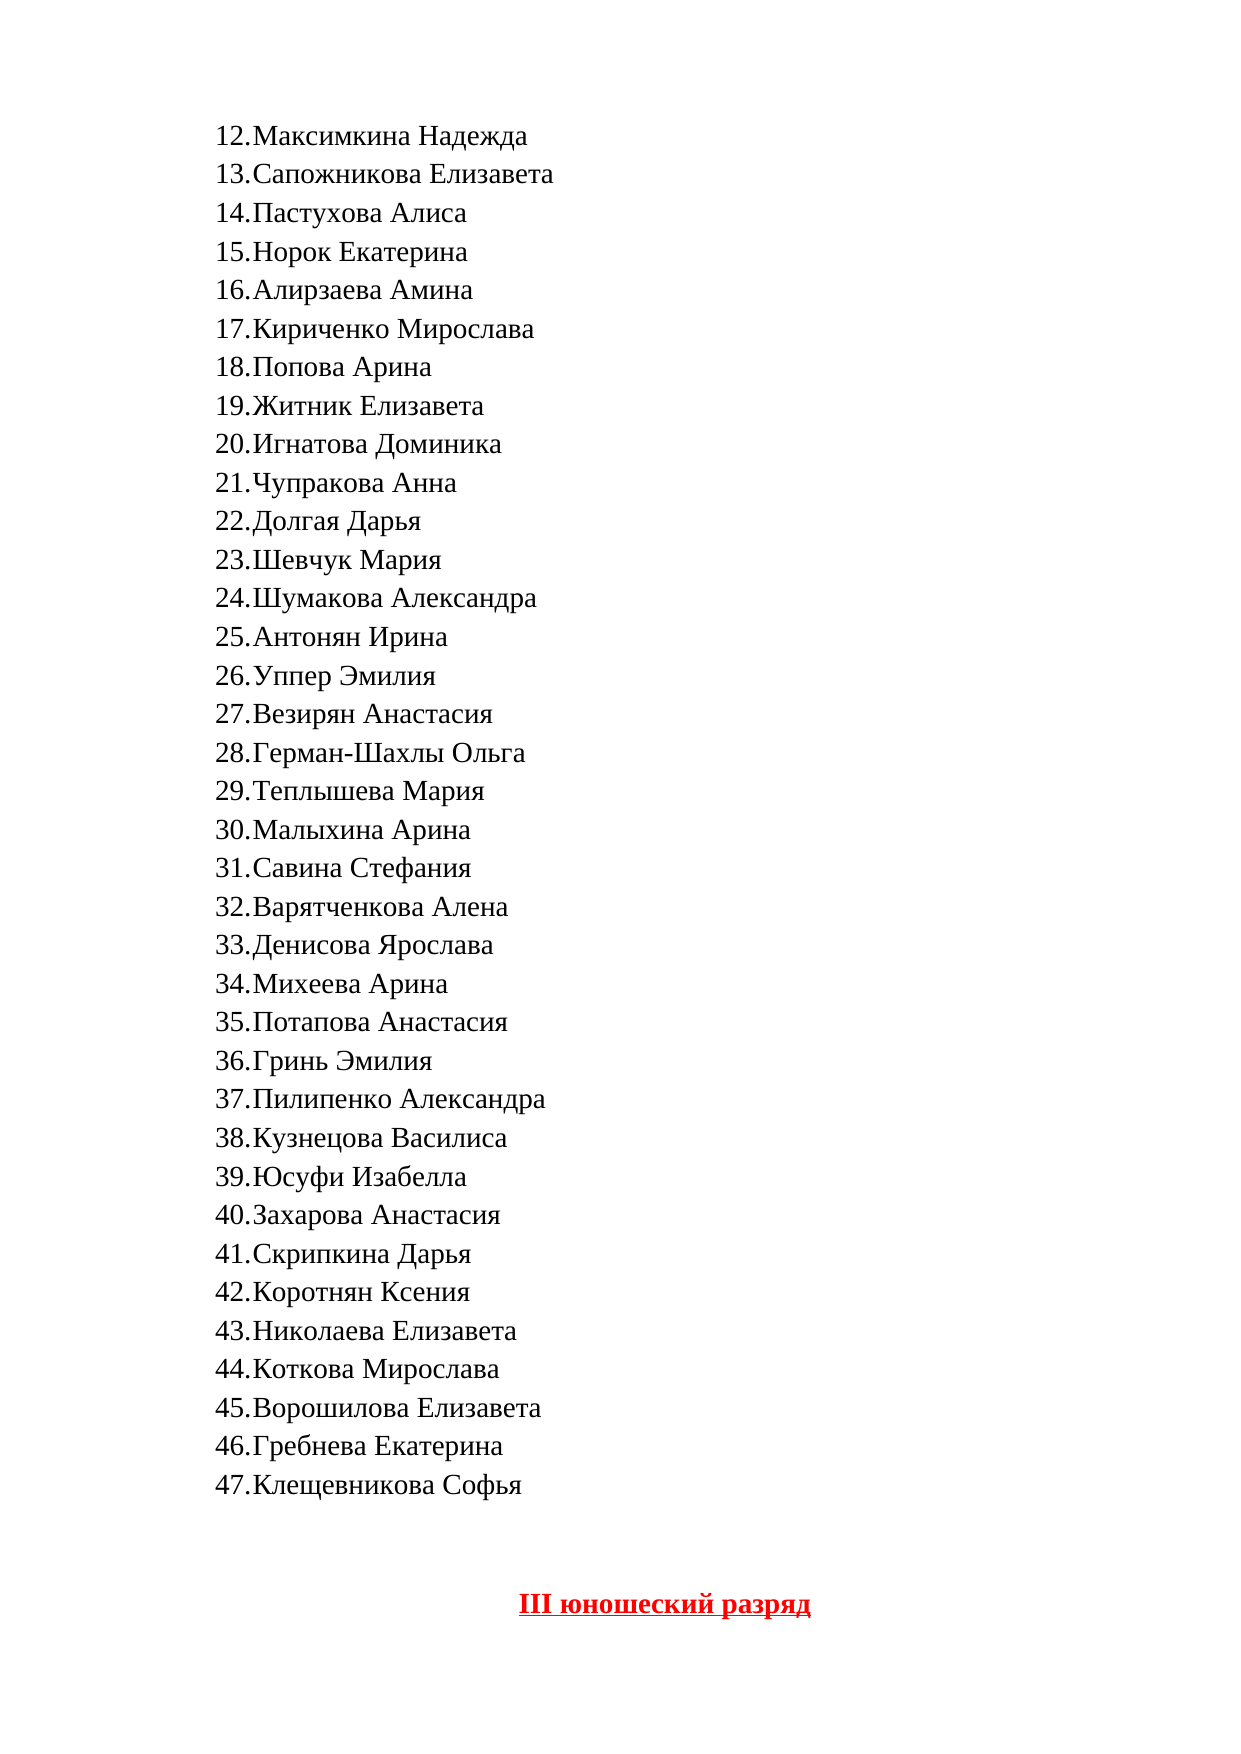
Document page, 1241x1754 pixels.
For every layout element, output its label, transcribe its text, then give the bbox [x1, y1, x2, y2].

list Потапова Анастасия [215, 1004, 1152, 1038]
text III юношеский разряд [177, 1586, 1152, 1619]
list Савина Стефания [215, 850, 1152, 884]
list Шумакова Александра [215, 581, 1152, 614]
list Герман-Шахлы Ольга [215, 735, 1152, 768]
list Захарова Анастасия [215, 1197, 1152, 1231]
list Гребнева Екатерина [215, 1428, 1152, 1462]
list Михеева Арина [215, 966, 1152, 999]
list Попова Арина [215, 349, 1152, 383]
list Кузнецова Василиса [215, 1120, 1152, 1154]
list Пастухова Алиса [215, 195, 1152, 229]
list Норок Екатерина [215, 234, 1152, 267]
list Шевчук Мария [215, 542, 1152, 576]
list Антонян Ирина [215, 619, 1152, 653]
list Малыхина Арина [215, 812, 1152, 845]
list Кириченко Мирослава [215, 311, 1152, 344]
list Везирян Анастасия [215, 696, 1152, 730]
list Коротнян Ксения [215, 1274, 1152, 1308]
list Долгая Дарья [215, 503, 1152, 537]
list Денисова Ярослава [215, 927, 1152, 961]
list Клещевникова Софья [215, 1467, 1152, 1501]
list Николаева Елизавета [215, 1313, 1152, 1346]
list Коткова Мирослава [215, 1351, 1152, 1385]
list Сапожникова Елизавета [215, 157, 1152, 190]
list Житник Елизавета [215, 388, 1152, 421]
list Юсуфи Изабелла [215, 1159, 1152, 1192]
list Гринь Эмилия [215, 1043, 1152, 1077]
list Ворошилова Елизавета [215, 1390, 1152, 1423]
list Максимкина Надежда [215, 118, 1152, 152]
list Уппер Эмилия [215, 658, 1152, 691]
list Игнатова Доминика [215, 426, 1152, 460]
list Алирзаева Амина [215, 272, 1152, 306]
list Чупракова Анна [215, 465, 1152, 498]
list Пилипенко Александра [215, 1082, 1152, 1115]
list Скрипкина Дарья [215, 1236, 1152, 1269]
list Теплышева Мария [215, 773, 1152, 807]
list Варятченкова Алена [215, 889, 1152, 922]
